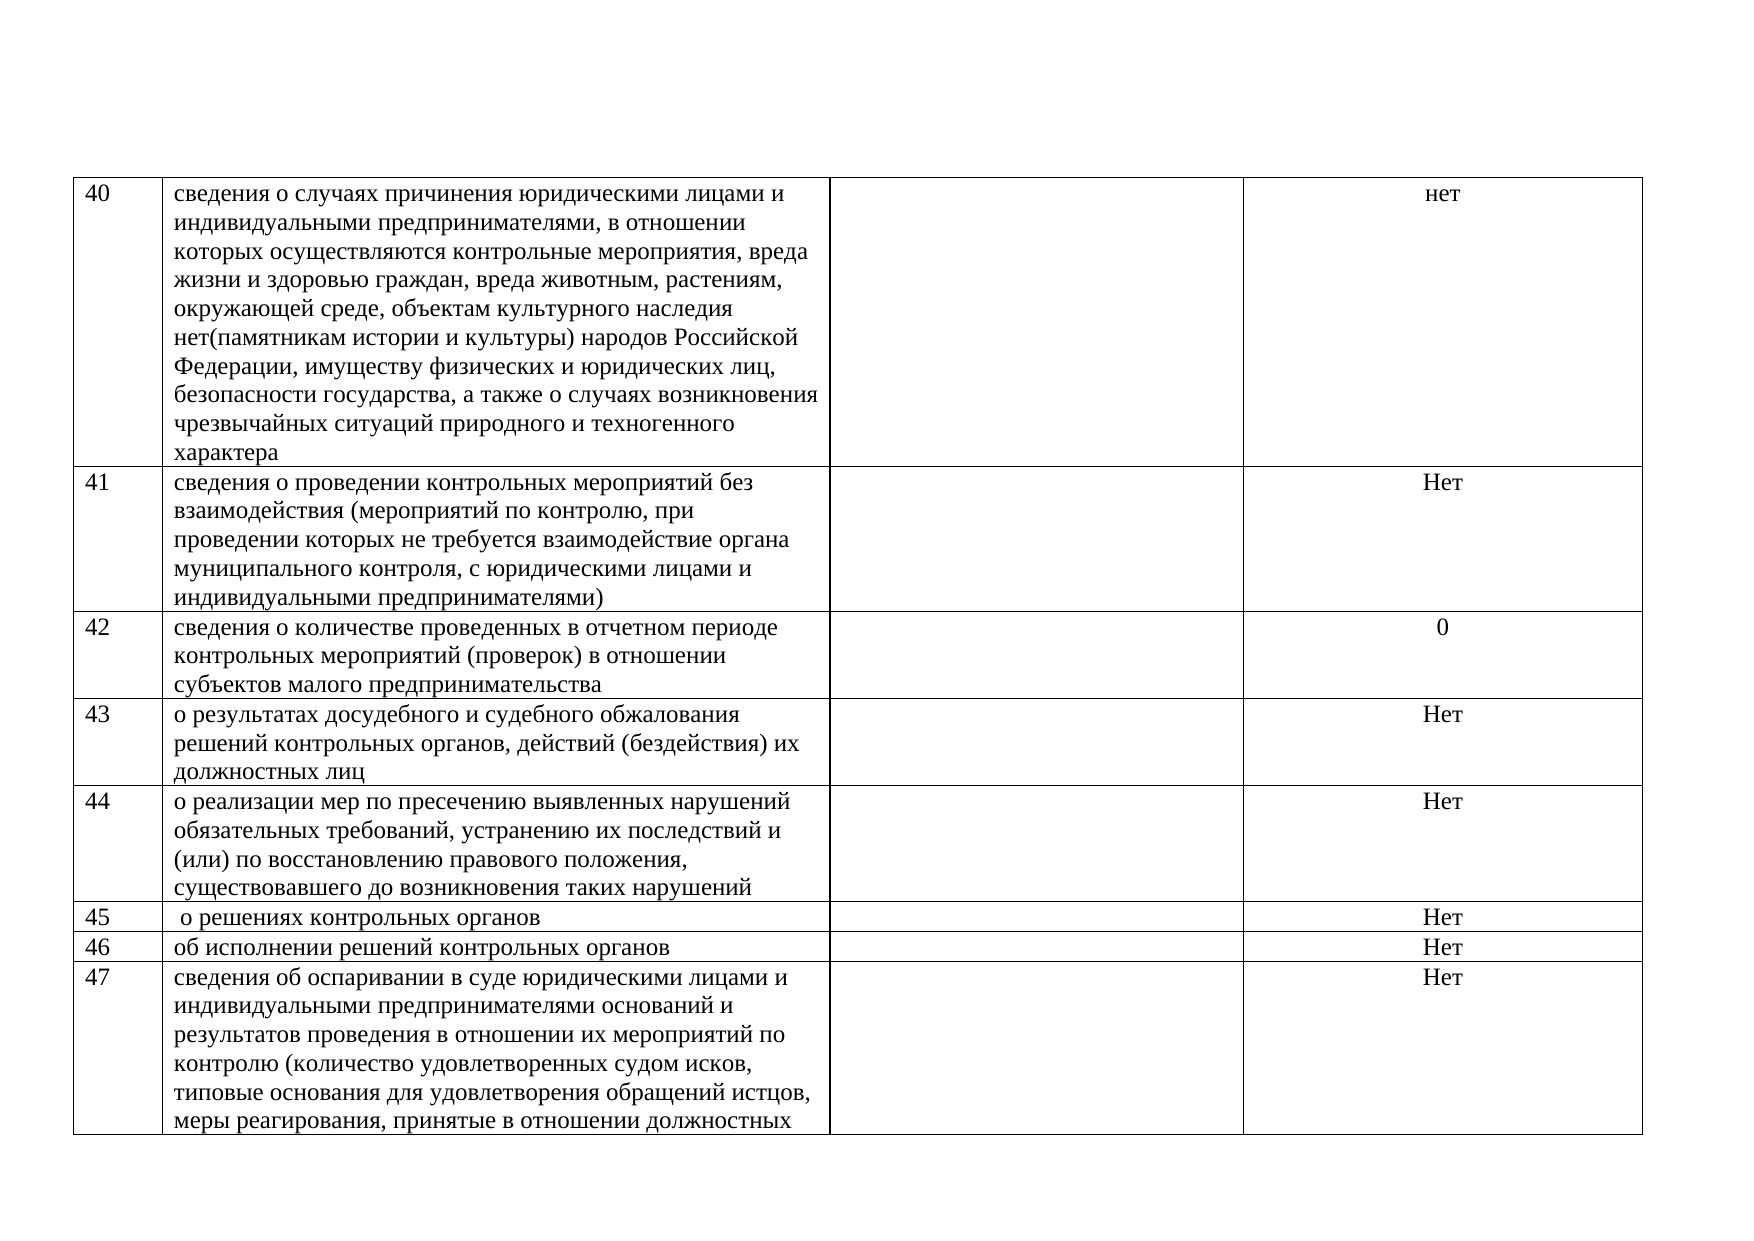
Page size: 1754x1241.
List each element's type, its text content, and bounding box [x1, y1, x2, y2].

table_cell [831, 902, 1243, 931]
table_cell Нет [1244, 786, 1642, 901]
table_cell 0 [1244, 612, 1642, 698]
table_cell нет [1244, 178, 1642, 466]
table_cell Нет [1244, 902, 1642, 931]
table_cell [831, 962, 1243, 1134]
table_cell 42 [74, 612, 162, 698]
table_cell 44 [74, 786, 162, 901]
table_cell 46 [74, 932, 162, 961]
table_cell 45 [74, 902, 162, 931]
table_cell 43 [74, 699, 162, 785]
table_cell [831, 932, 1243, 961]
table_cell 40 [74, 178, 162, 466]
table_cell [831, 178, 1243, 466]
table_cell 47 [74, 962, 162, 1134]
table_cell 41 [74, 467, 162, 611]
table_cell Нет [1244, 467, 1642, 611]
table_cell сведения о случаях причинения юридическими лицами и индивидуальными предпринимателями, в отношении которых осуществляются контрольные мероприятия, вреда жизни и здоровью граждан, вреда животным, растениям, окружающей среде, объектам культурного наследия нет(памятникам истории и культуры) народов Российской Федерации, имуществу физических и юридических лиц, безопасности государства, а также о случаях возникновения чрезвычайных ситуаций природного и техногенного характера [163, 178, 829, 466]
table_cell Нет [1244, 699, 1642, 785]
table_cell [831, 699, 1243, 785]
table_cell о решениях контрольных органов [163, 902, 829, 931]
table_cell сведения о проведении контрольных мероприятий без взаимодействия (мероприятий по контролю, при проведении которых не требуется взаимодействие органа муниципального контроля, с юридическими лицами и индивидуальными предпринимателями) [163, 467, 829, 611]
table_cell сведения о количестве проведенных в отчетном периоде контрольных мероприятий (проверок) в отношении субъектов малого предпринимательства [163, 612, 829, 698]
table_cell Нет [1244, 932, 1642, 961]
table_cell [163, 962, 829, 1134]
table_cell Нет [1244, 962, 1642, 1134]
table_cell [831, 612, 1243, 698]
table_cell [831, 467, 1243, 611]
table_cell о результатах досудебного и судебного обжалования решений контрольных органов, действий (бездействия) их должностных лиц [163, 699, 829, 785]
table_cell о реализации мер по пресечению выявленных нарушений обязательных требований, устранению их последствий и (или) по восстановлению правового положения, существовавшего до возникновения таких нарушений [163, 786, 829, 901]
table_cell [831, 786, 1243, 901]
table_cell об исполнении решений контрольных органов [163, 932, 829, 961]
